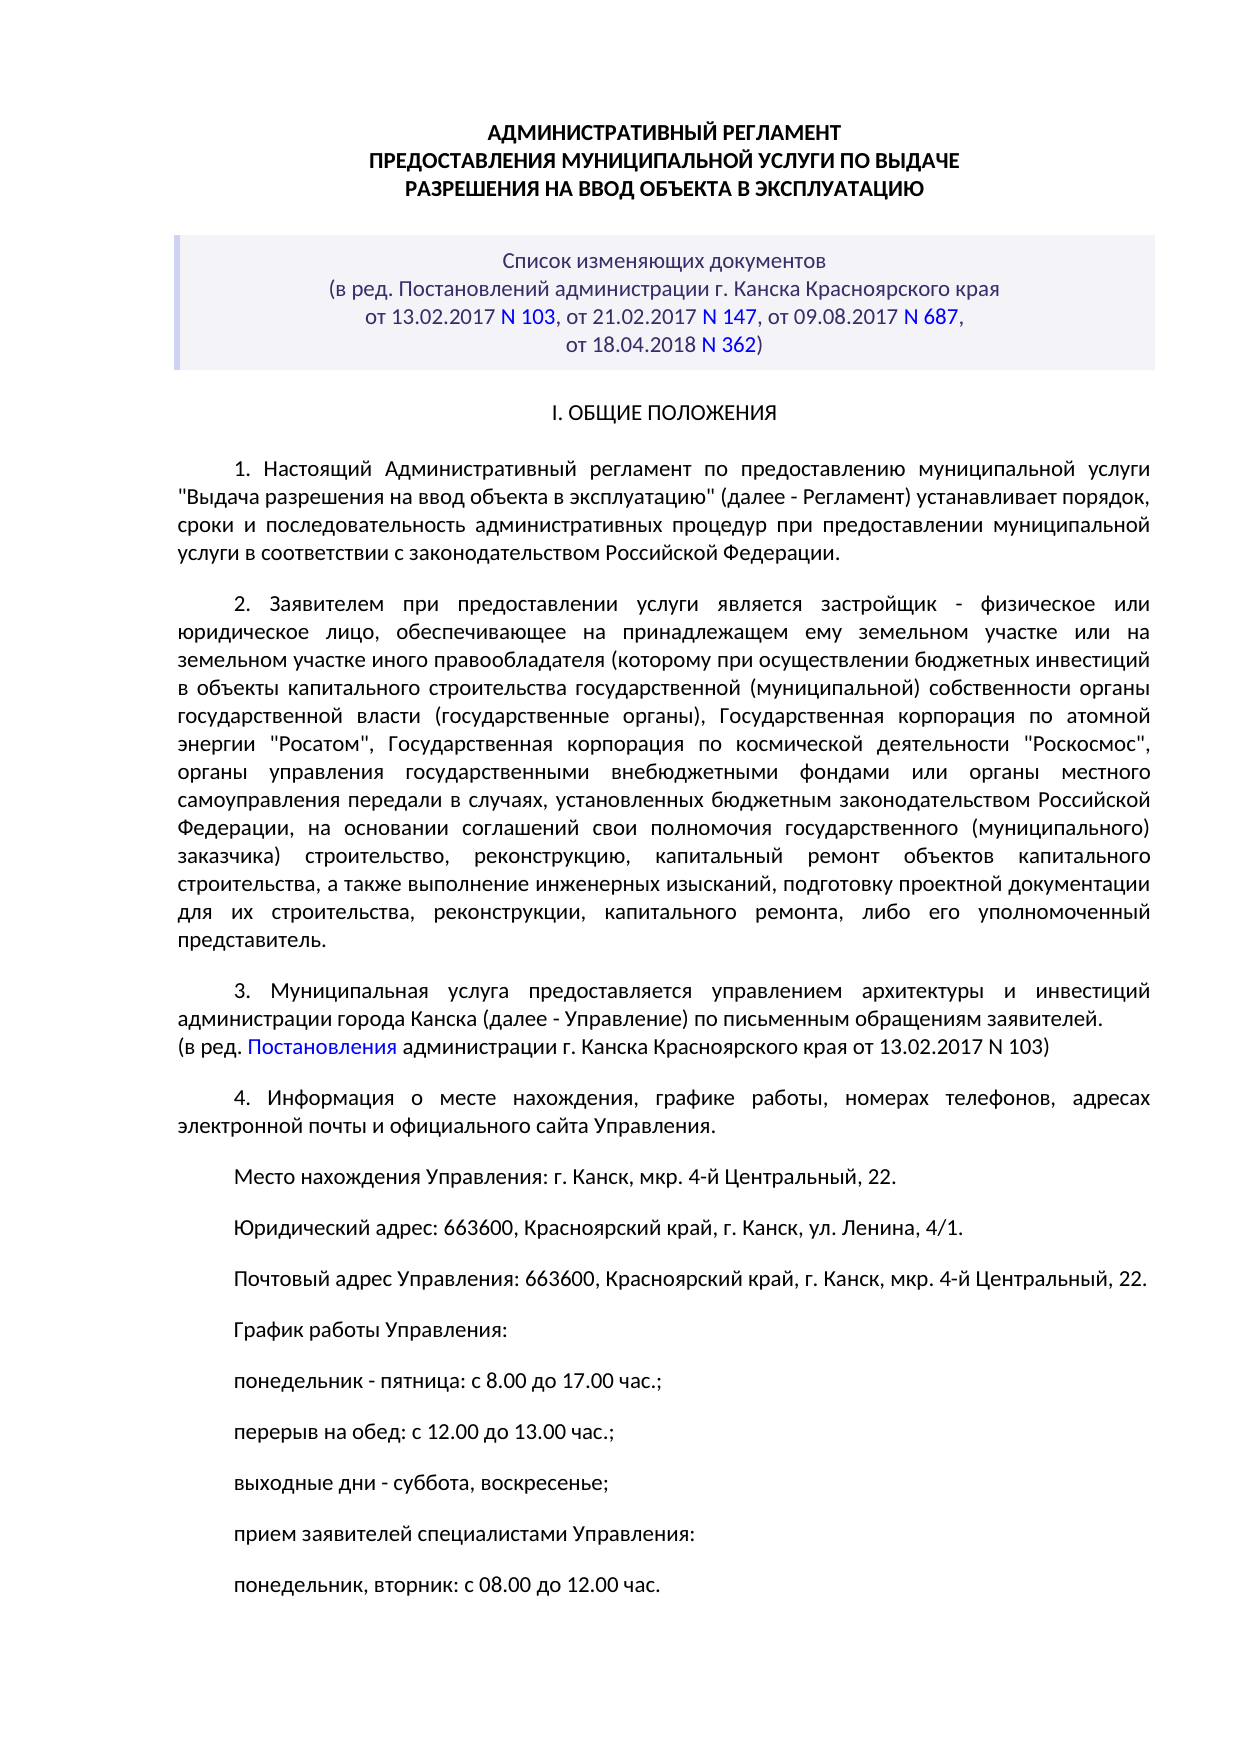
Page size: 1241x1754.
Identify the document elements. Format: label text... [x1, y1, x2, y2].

text Юридический адрес: 663600, Красноярский край, г. Канск, ул. Ленина, 4/1. [177, 1213, 1152, 1241]
text перерыв на обед: с 12.00 до 13.00 час.; [177, 1417, 1152, 1445]
text прием заявителей специалистами Управления: [177, 1519, 1152, 1547]
title РАЗРЕШЕНИЯ НА ВВОД ОБЪЕКТА В ЭКСПЛУАТАЦИЮ [177, 174, 1152, 202]
title АДМИНИСТРАТИВНЫЙ РЕГЛАМЕНТ [177, 118, 1152, 146]
title ПРЕДОСТАВЛЕНИЯ МУНИЦИПАЛЬНОЙ УСЛУГИ ПО ВЫДАЧЕ [177, 146, 1152, 174]
text Почтовый адрес Управления: 663600, Красноярский край, г. Канск, мкр. 4-й Центральный, 22. [177, 1264, 1152, 1292]
text График работы Управления: [177, 1315, 1152, 1343]
text выходные дни - суббота, воскресенье; [177, 1468, 1152, 1496]
table_header Список изменяющих документов (в ред. Постановлений администрации г. Канска Красноярского края от 13.02.2017 N 103, от 21.02.2017 N 147, от 09.08.2017 N 687, от 18.04.2018 N 362) [180, 235, 1149, 370]
text Место нахождения Управления: г. Канск, мкр. 4-й Центральный, 22. [177, 1162, 1152, 1190]
text 3. Муниципальная услуга предоставляется управлением архитектуры и инвестиций администрации города Канска (далее - Управление) по письменным обращениям заявителей. [177, 976, 1152, 1032]
text 1. Настоящий Административный регламент по предоставлению муниципальной услуги "Выдача разрешения на ввод объекта в эксплуатацию" (далее - Регламент) устанавливает порядок, сроки и последовательность административных процедур при предоставлении муниципальной услуги в соответствии с законодательством Российской Федерации. [177, 454, 1152, 566]
text (в ред. Постановления администрации г. Канска Красноярского края от 13.02.2017 N 103) [177, 1032, 1152, 1060]
text понедельник - пятница: с 8.00 до 17.00 час.; [177, 1366, 1152, 1394]
text 2. Заявителем при предоставлении услуги является застройщик - физическое или юридическое лицо, обеспечивающее на принадлежащем ему земельном участке или на земельном участке иного правообладателя (которому при осуществлении бюджетных инвестиций в объекты капитального строительства государственной (муниципальной) собственности органы государственной власти (государственные органы), Государственная корпорация по атомной энергии "Росатом", Государственная корпорация по космической деятельности "Роскосмос", органы управления государственными внебюджетными фондами или органы местного самоуправления передали в случаях, установленных бюджетным законодательством Российской Федерации, на основании соглашений свои полномочия государственного (муниципального) заказчика) строительство, реконструкцию, капитальный ремонт объектов капитального строительства, а также выполнение инженерных изысканий, подготовку проектной документации для их строительства, реконструкции, капитального ремонта, либо его уполномоченный представитель. [177, 589, 1152, 953]
text 4. Информация о месте нахождения, графике работы, номерах телефонов, адресах электронной почты и официального сайта Управления. [177, 1083, 1152, 1139]
text понедельник, вторник: с 08.00 до 12.00 час. [177, 1570, 1152, 1598]
text I. ОБЩИЕ ПОЛОЖЕНИЯ [177, 398, 1152, 426]
